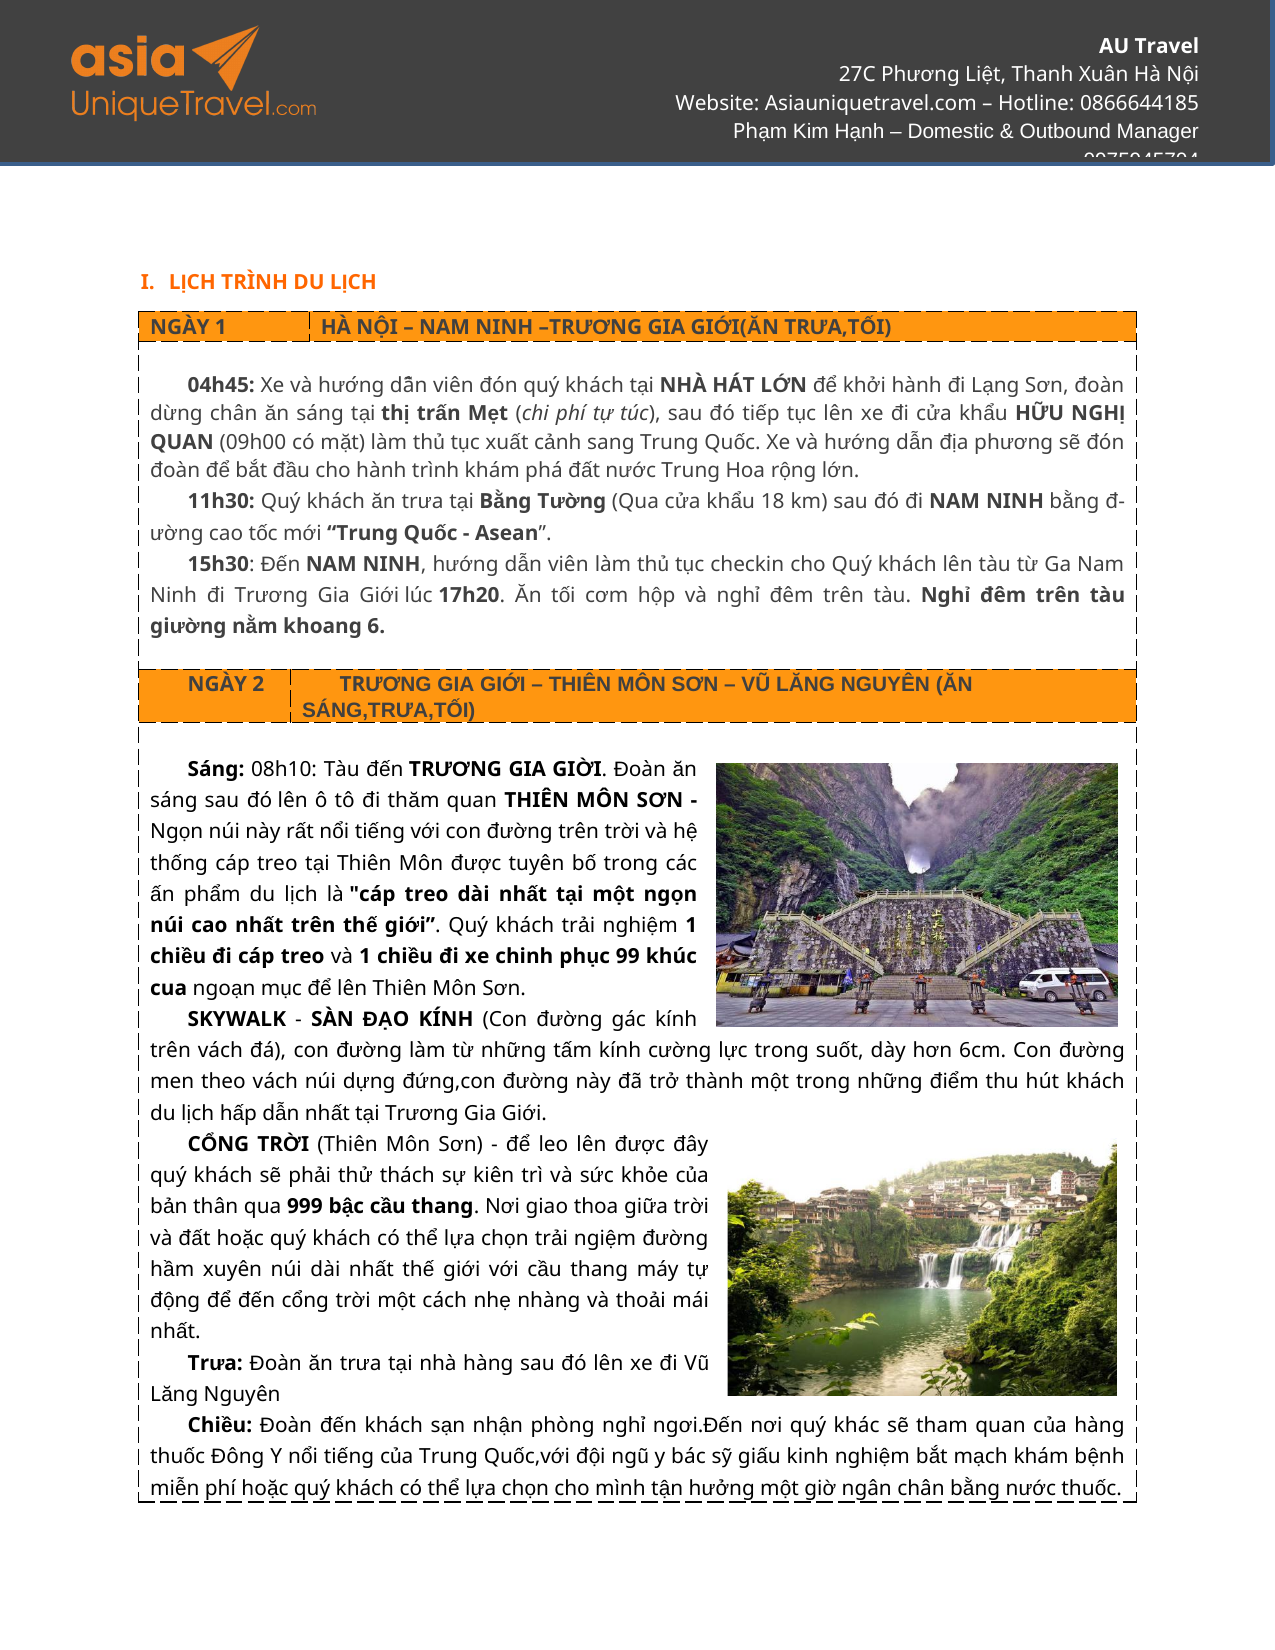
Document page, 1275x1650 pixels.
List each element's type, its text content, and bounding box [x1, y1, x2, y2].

picture [68, 23, 316, 134]
table_header NGÀY 1 [139, 311, 309, 341]
picture [714, 763, 1118, 1026]
table_cell TRƯƠNG GIA GIỚI – THIÊN MÔN SƠN – VŨ LĂNG NGUYÊN (ĂN SÁNG,TRƯA,TỐI) [291, 669, 1136, 722]
table_cell 04h45: Xe và hướng dẫn viên đón quý khách tại NHÀ HÁT LỚN để khởi hành đi Lạng Sơn, đoàn dừng chân ăn sáng tại thị trấn Mẹt (chi phí tự túc), sau đó tiếp tục lên xe đi cửa khẩu HỮU NGHỊ QUAN (09h00 có mặt) làm thủ tục xuất cảnh sang Trung Quốc. Xe và hướng dẫn địa phương sẽ đón đoàn để bắt đầu cho hành trình khám phá đất nước Trung Hoa rộng lớn. 11h30: Quý khách ăn trưa tại Bằng Tường (Qua cửa khẩu 18 km) sau đó đi NAM NINH bằng đường cao tốc mới “Trung Quốc - Asean”. 15h30: Đến NAM NINH, hướng dẫn viên làm thủ tục checkin cho Quý khách lên tàu từ Ga Nam Ninh đi Trương Gia Giới lúc 17h20. Ăn tối cơm hộp và nghỉ đêm trên tàu. Nghỉ đêm trên tàu giường nằm khoang 6. [139, 341, 1136, 668]
table_header HÀ NỘI – NAM NINH –TRƯƠNG GIA GIỚI(ĂN TRƯA,TỐI) [309, 311, 1136, 341]
table_cell NGÀY 2 [139, 669, 291, 722]
picture [726, 1138, 1117, 1394]
list LỊCH TRÌNH DU LỊCH [141, 267, 1125, 296]
